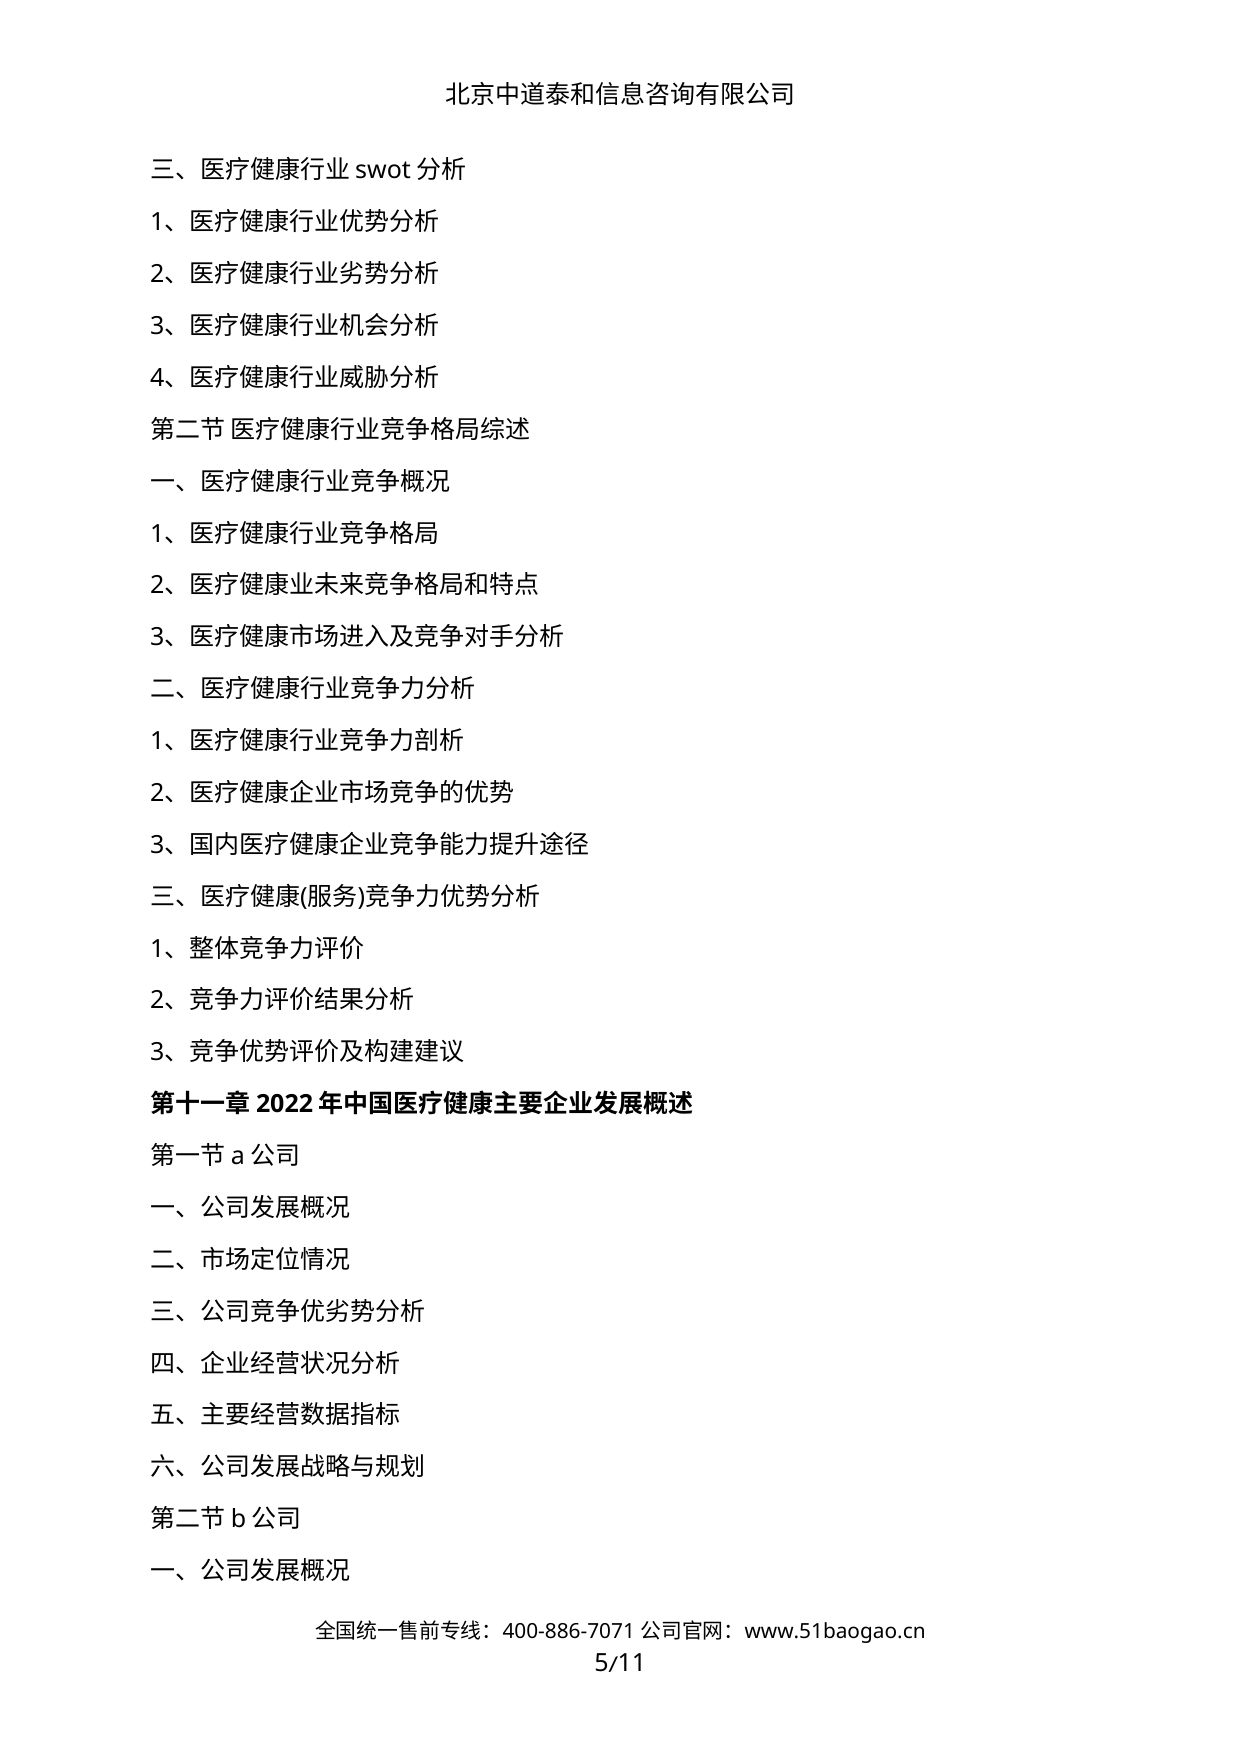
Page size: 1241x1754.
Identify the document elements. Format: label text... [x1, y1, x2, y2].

text 3、竞争优势评价及构建建议 [150, 1032, 1090, 1068]
text 3、医疗健康市场进入及竞争对手分析 [150, 617, 1090, 653]
text 第二节 b公司 [150, 1499, 1090, 1535]
text 五、主要经营数据指标 [150, 1395, 1090, 1431]
text 2、医疗健康行业劣势分析 [150, 254, 1090, 290]
text 第十一章 2022年中国医疗健康主要企业发展概述 [150, 1084, 1090, 1120]
text 4、医疗健康行业威胁分析 [150, 357, 1090, 394]
text 2、竞争力评价结果分析 [150, 980, 1090, 1016]
text 1、医疗健康行业竞争格局 [150, 513, 1090, 549]
text 三、医疗健康(服务)竞争力优势分析 [150, 876, 1090, 912]
text 一、公司发展概况 [150, 1551, 1090, 1587]
text 1、医疗健康行业竞争力剖析 [150, 721, 1090, 757]
text 第二节 医疗健康行业竞争格局综述 [150, 409, 1090, 446]
text 二、市场定位情况 [150, 1239, 1090, 1276]
text 3、国内医疗健康企业竞争能力提升途径 [150, 824, 1090, 861]
text 一、公司发展概况 [150, 1187, 1090, 1224]
text 2、医疗健康企业市场竞争的优势 [150, 772, 1090, 809]
text 3、医疗健康行业机会分析 [150, 306, 1090, 342]
text 二、医疗健康行业竞争力分析 [150, 669, 1090, 705]
text 1、医疗健康行业优势分析 [150, 202, 1090, 238]
text 三、医疗健康行业swot分析 [150, 150, 1090, 186]
text 2、医疗健康业未来竞争格局和特点 [150, 565, 1090, 601]
text 一、医疗健康行业竞争概况 [150, 461, 1090, 497]
text 第一节 a公司 [150, 1136, 1090, 1172]
text 四、企业经营状况分析 [150, 1343, 1090, 1379]
text 六、公司发展战略与规划 [150, 1447, 1090, 1483]
text 1、整体竞争力评价 [150, 928, 1090, 964]
text 三、公司竞争优劣势分析 [150, 1291, 1090, 1327]
